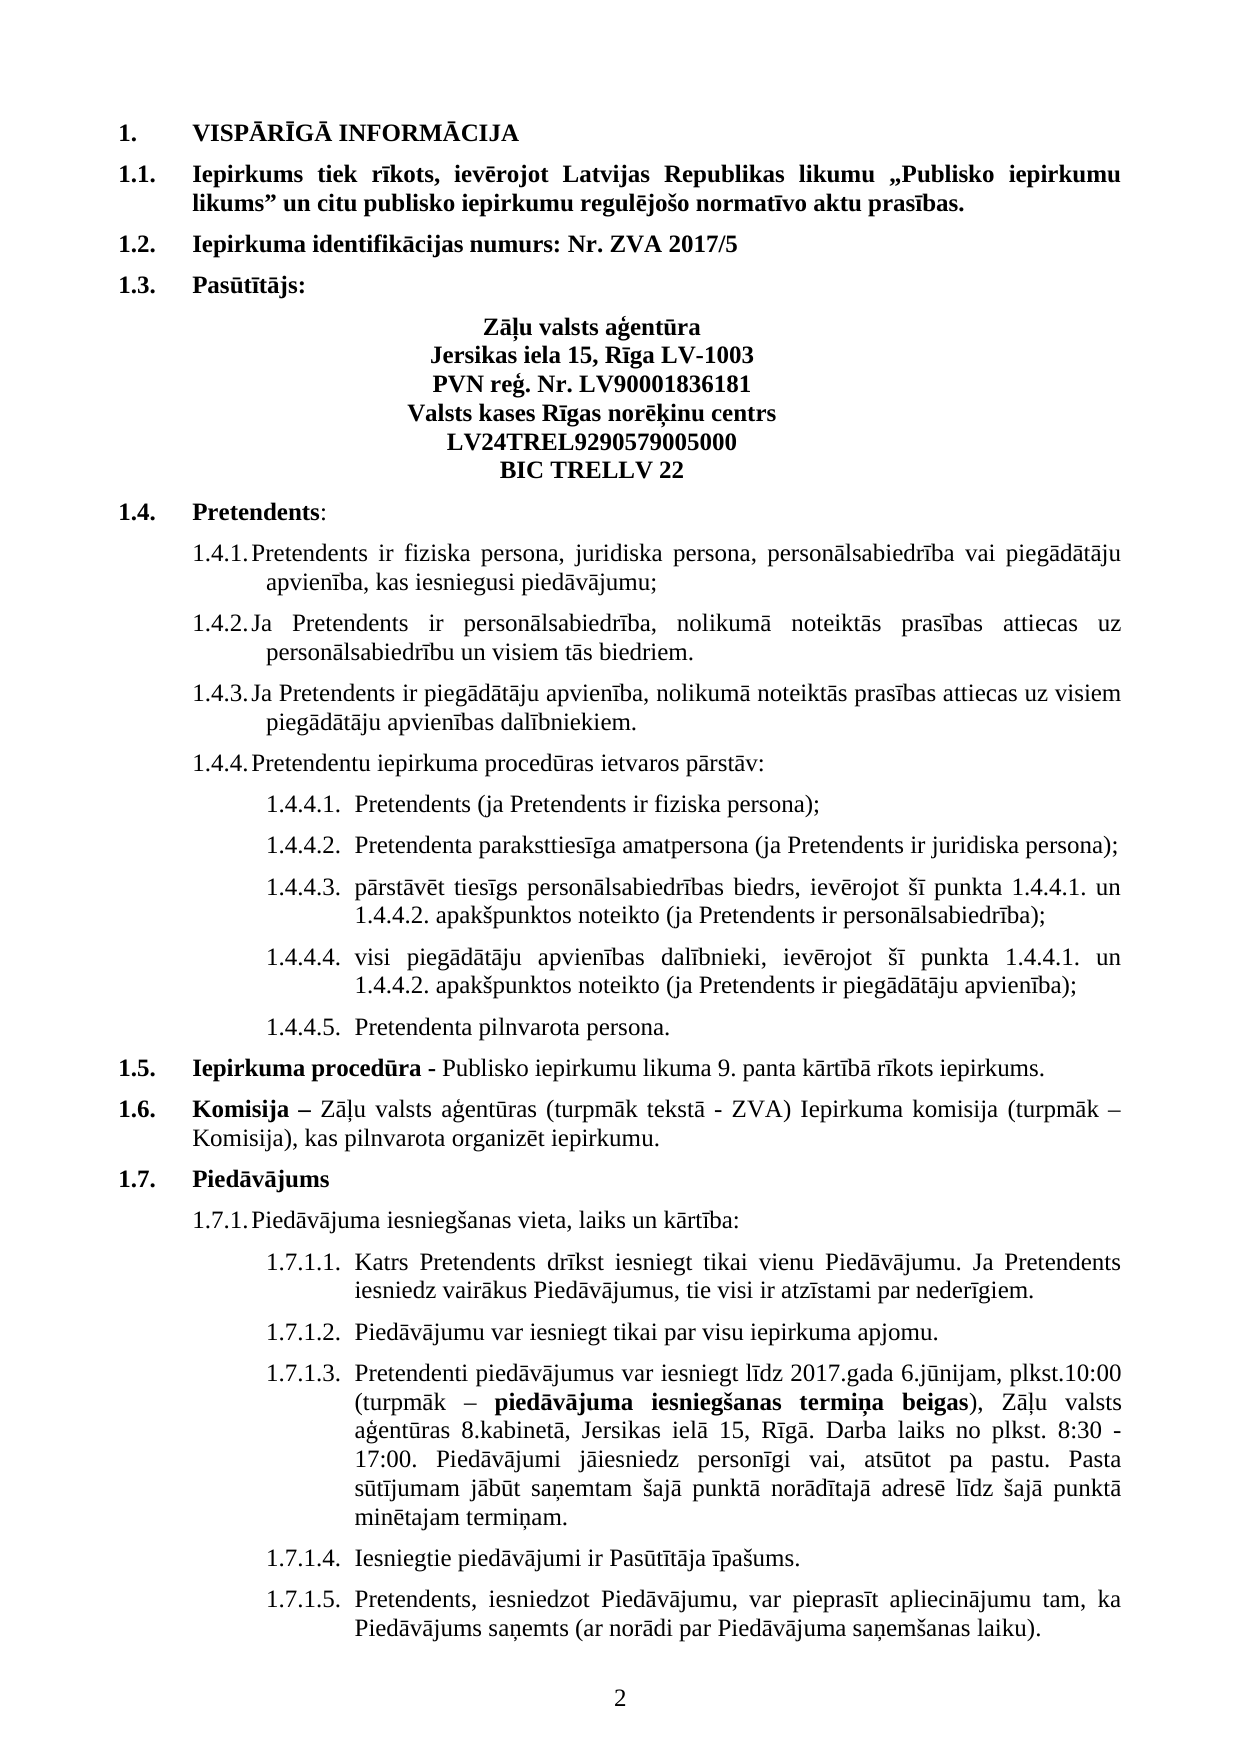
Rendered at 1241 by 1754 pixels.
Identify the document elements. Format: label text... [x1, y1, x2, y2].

text Piedāvājuma iesniegšanas vieta, laiks un kārtība: [192, 1206, 1122, 1234]
list Pretendenta pilnvarota persona. [266, 1012, 1122, 1041]
list Pretendents, iesniedzot Piedāvājumu, var pieprasīt apliecinājumu tam, ka Piedāvājums saņemts (ar norādi par Piedāvājuma saņemšanas laiku). [266, 1584, 1122, 1642]
text Pretendentu iepirkuma procedūras ietvaros pārstāv: [192, 748, 1122, 777]
text Pretendents ir fiziska persona, juridiska persona, personālsabiedrība vai piegādātāju apvienība, kas iesniegusi piedāvājumu; [192, 538, 1122, 596]
text Pasūtītājs: [118, 271, 1122, 299]
text Komisija – Zāļu valsts aģentūras (turpmāk tekstā - ZVA) Iepirkuma komisija (turpmāk – Komisija), kas pilnvarota organizēt iepirkumu. [118, 1094, 1122, 1152]
list Pretendents (ja Pretendents ir fiziska persona); [266, 789, 1122, 818]
text Pretendents: [118, 497, 1122, 526]
list Iesniegtie piedāvājumi ir Pasūtītāja īpašums. [266, 1543, 1122, 1572]
list Pretendenti piedāvājumus var iesniegt līdz 2017.gada 6.jūnijam, plkst.10:00 (turpmāk – piedāvājuma iesniegšanas termiņa beigas), Zāļu valsts aģentūras 8.kabinetā, Jersikas ielā 15, Rīgā. Darba laiks no plkst. 8:30 - 17:00. Piedāvājumi jāiesniedz personīgi vai, atsūtot pa pastu. Pasta sūtījumam jābūt saņemtam šajā punktā norādītajā adresē līdz šajā punktā minētajam termiņam. [266, 1358, 1122, 1531]
list Pretendenta paraksttiesīga amatpersona (ja Pretendents ir juridiska persona); [266, 831, 1122, 859]
list visi piegādātāju apvienības dalībnieki, ievērojot šī punkta 1.4.4.1. un 1.4.4.2. apakšpunktos noteikto (ja Pretendents ir piegādātāju apvienība); [266, 942, 1122, 999]
text Ja Pretendents ir piegādātāju apvienība, nolikumā noteiktās prasības attiecas uz visiem piegādātāju apvienības dalībniekiem. [192, 678, 1122, 736]
text VISPĀRĪGĀ INFORMĀCIJA [118, 118, 1122, 147]
text Ja Pretendents ir personālsabiedrība, nolikumā noteiktās prasības attiecas uz personālsabiedrību un visiem tās biedriem. [192, 608, 1122, 666]
text Piedāvājums [118, 1164, 1122, 1193]
list Katrs Pretendents drīkst iesniegt tikai vienu Piedāvājumu. Ja Pretendents iesniedz vairākus Piedāvājumus, tie visi ir atzīstami par nederīgiem. [266, 1247, 1122, 1304]
text Iepirkuma procedūra - Publisko iepirkumu likuma 9. panta kārtībā rīkots iepirkums. [118, 1053, 1122, 1082]
text Iepirkums tiek rīkots, ievērojot Latvijas Republikas likumu „Publisko iepirkumu likums” un citu publisko iepirkumu regulējošo normatīvo aktu prasības. [118, 159, 1122, 217]
list pārstāvēt tiesīgs personālsabiedrības biedrs, ievērojot šī punkta 1.4.4.1. un 1.4.4.2. apakšpunktos noteikto (ja Pretendents ir personālsabiedrība); [266, 872, 1122, 929]
list Piedāvājumu var iesniegt tikai par visu iepirkuma apjomu. [266, 1317, 1122, 1346]
text Zāļu valsts aģentūra Jersikas iela 15, Rīga LV-1003 PVN reģ. Nr. LV90001836181 Valsts kases Rīgas norēķinu centrs LV24TREL9290579005000 BIC TRELLV 22 [118, 312, 1065, 484]
text Iepirkuma identifikācijas numurs: Nr. ZVA 2017/5 [118, 229, 1122, 258]
